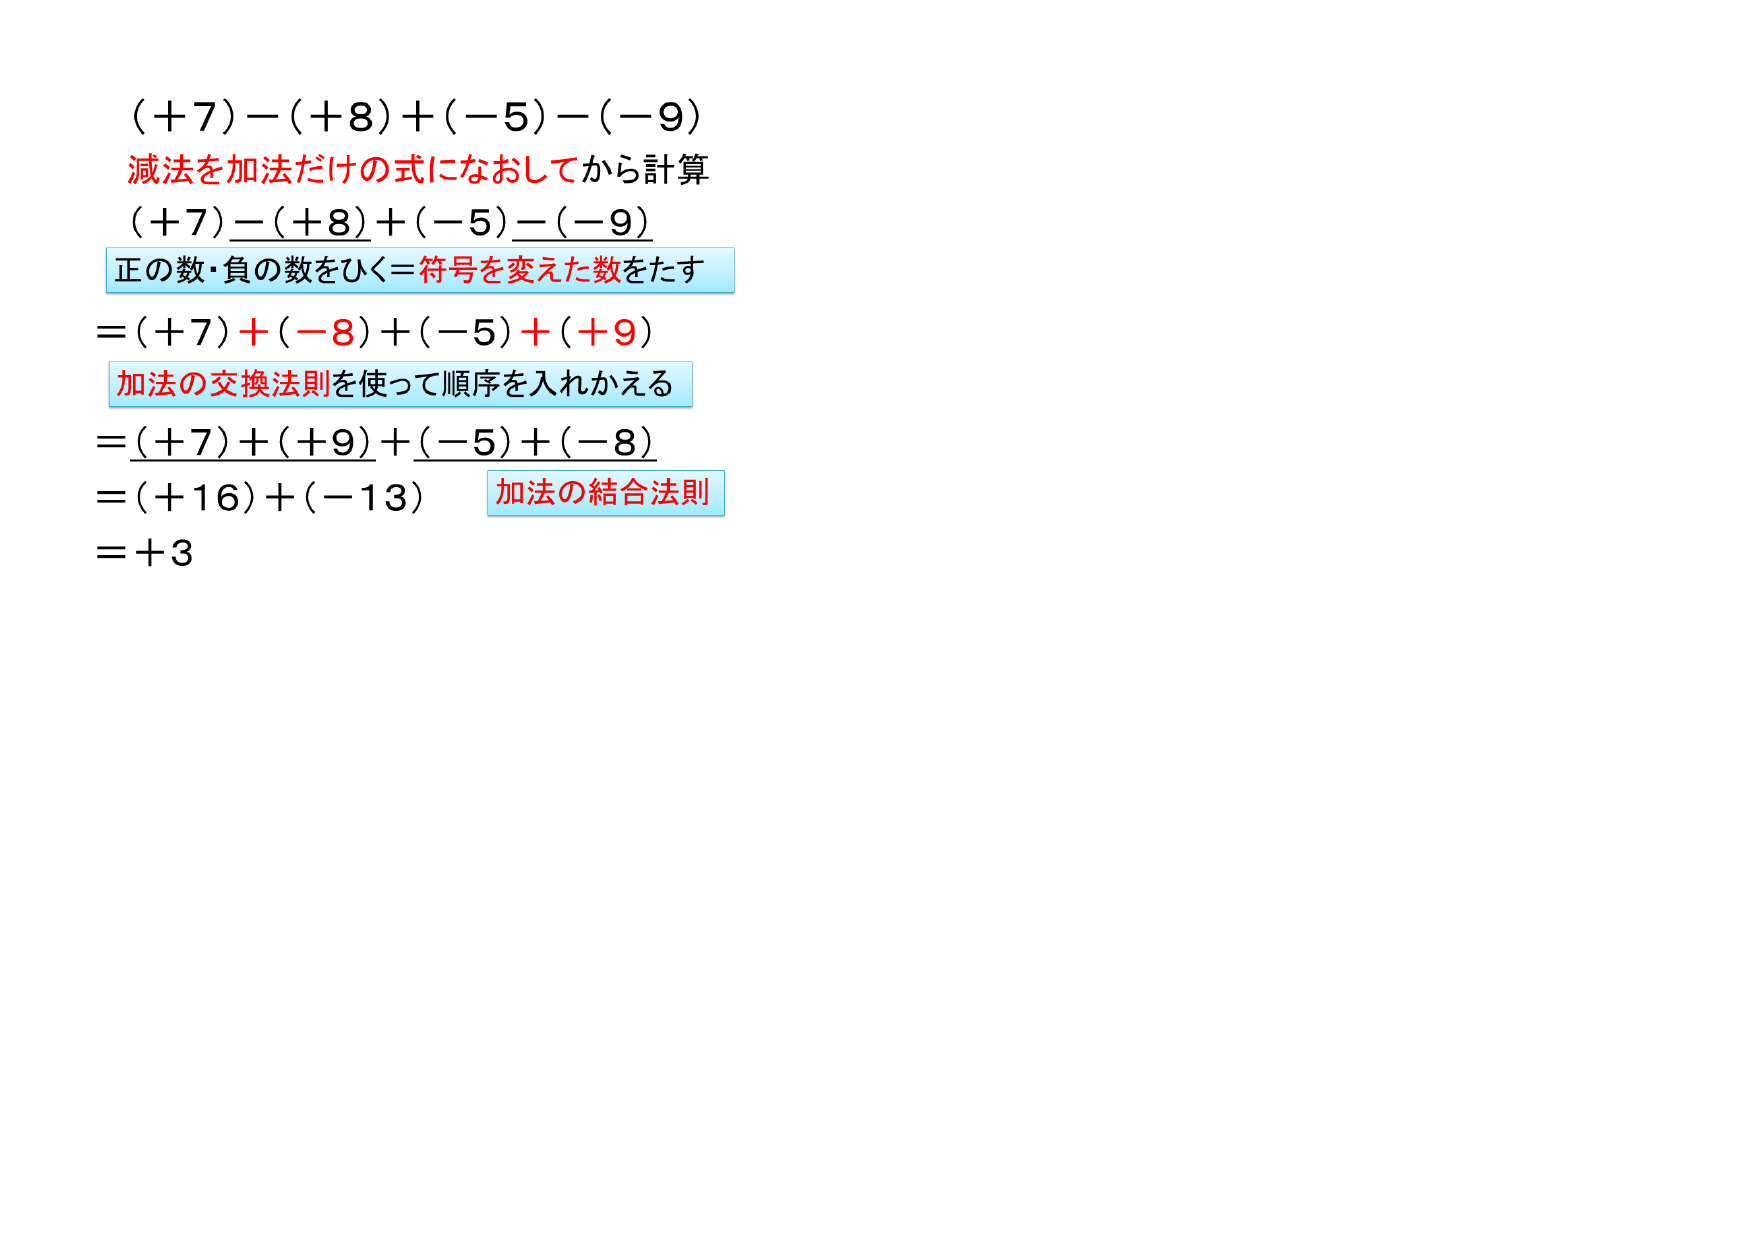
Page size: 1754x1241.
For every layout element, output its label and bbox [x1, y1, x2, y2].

picture [75, 76, 755, 594]
